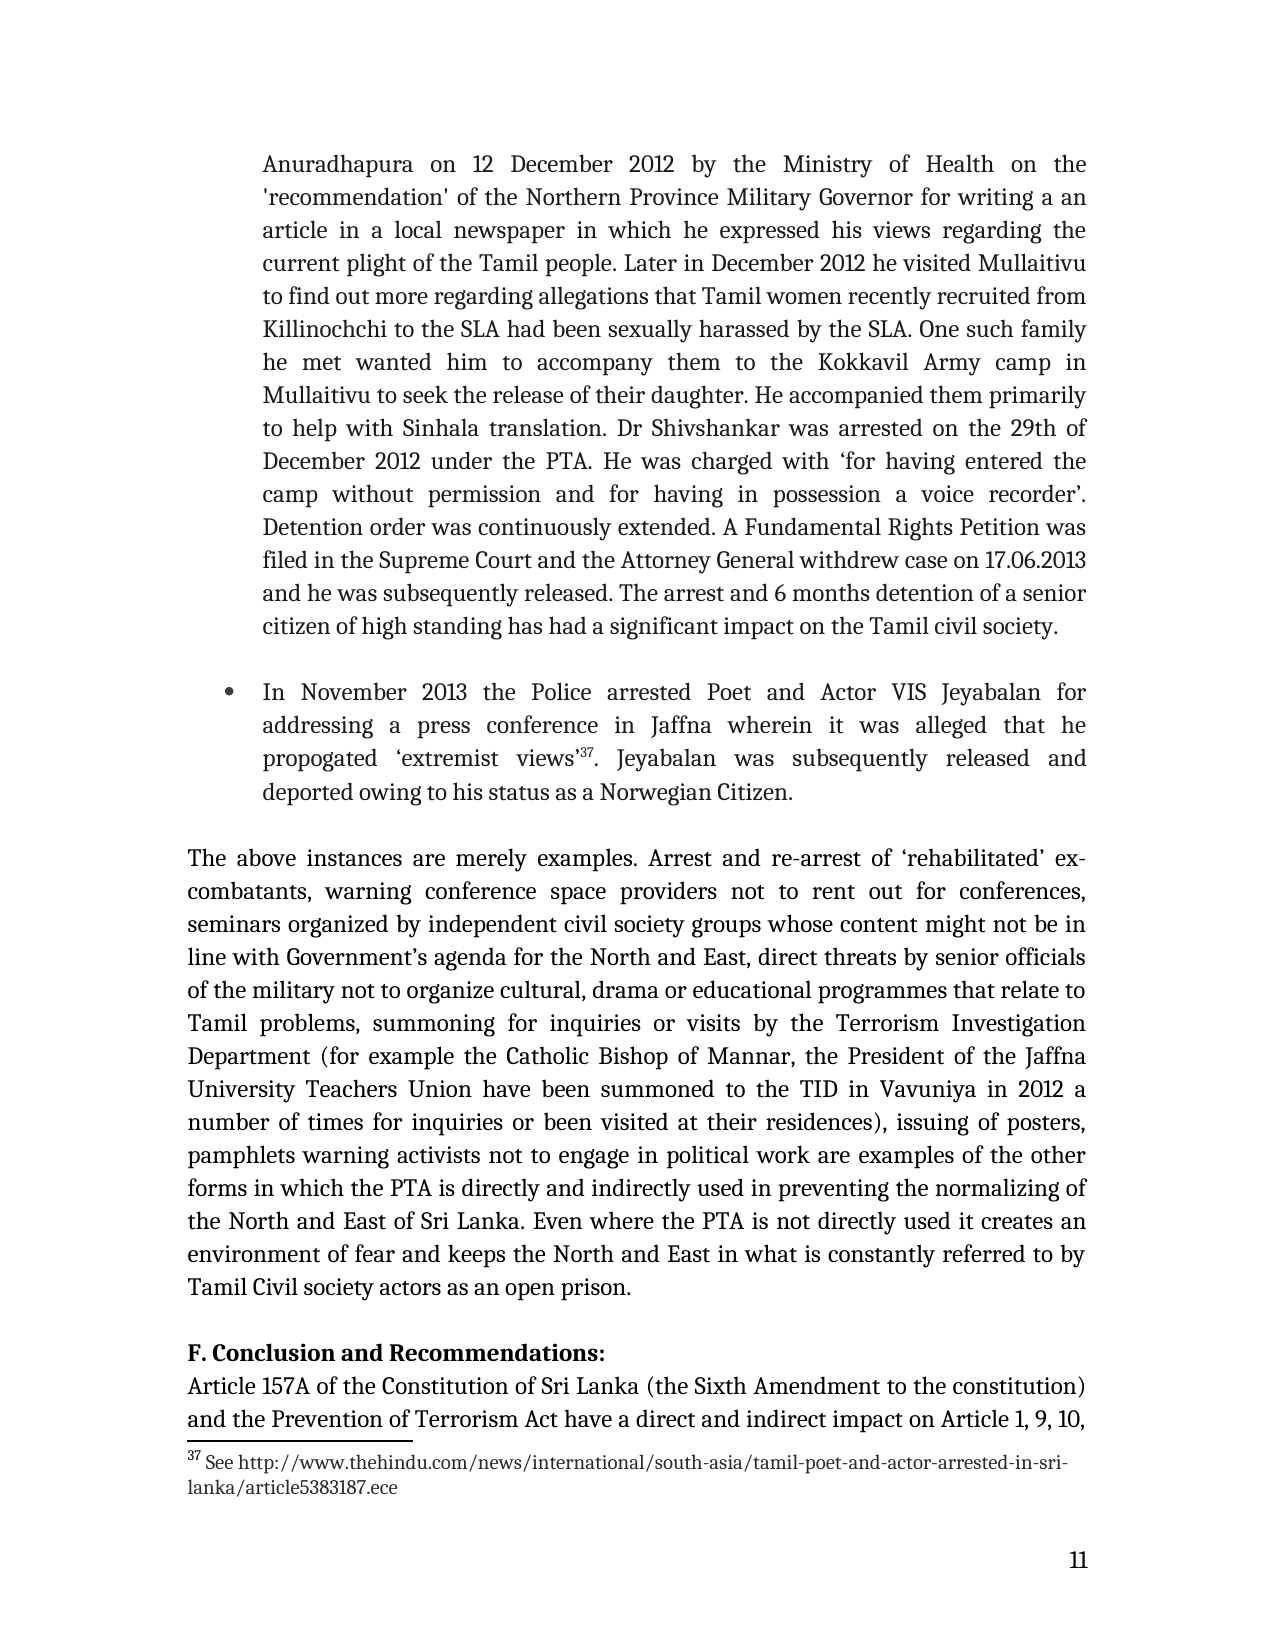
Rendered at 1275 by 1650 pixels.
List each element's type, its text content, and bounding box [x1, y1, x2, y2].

list In November 2013 the Police arrested Poet and Actor VIS Jeyabalan for addressing a press conference in Jaffna wherein it was alleged that he propogated ‘extremist views’. Jeyabalan was subsequently released and deported owing to his status as a Norwegian Citizen. [225, 678, 1087, 806]
list Dr. E. Shivashankar, Senior Medical Doctor from Jaffna, attached to the the Regional Director for Health Services (RDHS) office in Jaffna was transferred to Anuradhapura on 12 December 2012 by the Ministry of Health on the 'recommendation' of the Northern Province Military Governor for writing a an article in a local newspaper in which he expressed his views regarding the current plight of the Tamil people. Later in December 2012 he visited Mullaitivu to find out more regarding allegations that Tamil women recently recruited from Killinochchi to the SLA had been sexually harassed by the SLA. One such family he met wanted him to accompany them to the Kokkavil Army camp in Mullaitivu to seek the release of their daughter. He accompanied them primarily to help with Sinhala translation. Dr Shivshankar was arrested on the 29th of December 2012 under the PTA. He was charged with ‘for having entered the camp without permission and for having in possession a voice recorder’. Detention order was continuously extended. A Fundamental Rights Petition was filed in the Supreme Court and the Attorney General withdrew case on 17.06.2013 and he was subsequently released. The arrest and 6 months detention of a senior citizen of high standing has had a significant impact on the Tamil civil society. [225, 150, 1087, 641]
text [187, 1372, 1087, 1434]
text F. Conclusion and Recommendations: [187, 1339, 1087, 1368]
text The above instances are merely examples. Arrest and re-arrest of ‘rehabilitated’ ex-combatants, warning conference space providers not to rent out for conferences, seminars organized by independent civil society groups whose content might not be in line with Government’s agenda for the North and East, direct threats by senior officials of the military not to organize cultural, drama or educational programmes that relate to Tamil problems, summoning for inquiries or visits by the Terrorism Investigation Department (for example the Catholic Bishop of Mannar, the President of the Jaffna University Teachers Union have been summoned to the TID in Vavuniya in 2012 a number of times for inquiries or been visited at their residences), issuing of posters, pamphlets warning activists not to engage in political work are examples of the other forms in which the PTA is directly and indirectly used in preventing the normalizing of the North and East of Sri Lanka. Even where the PTA is not directly used it creates an environment of fear and keeps the North and East in what is constantly referred to by Tamil Civil society actors as an open prison. [187, 844, 1087, 1302]
